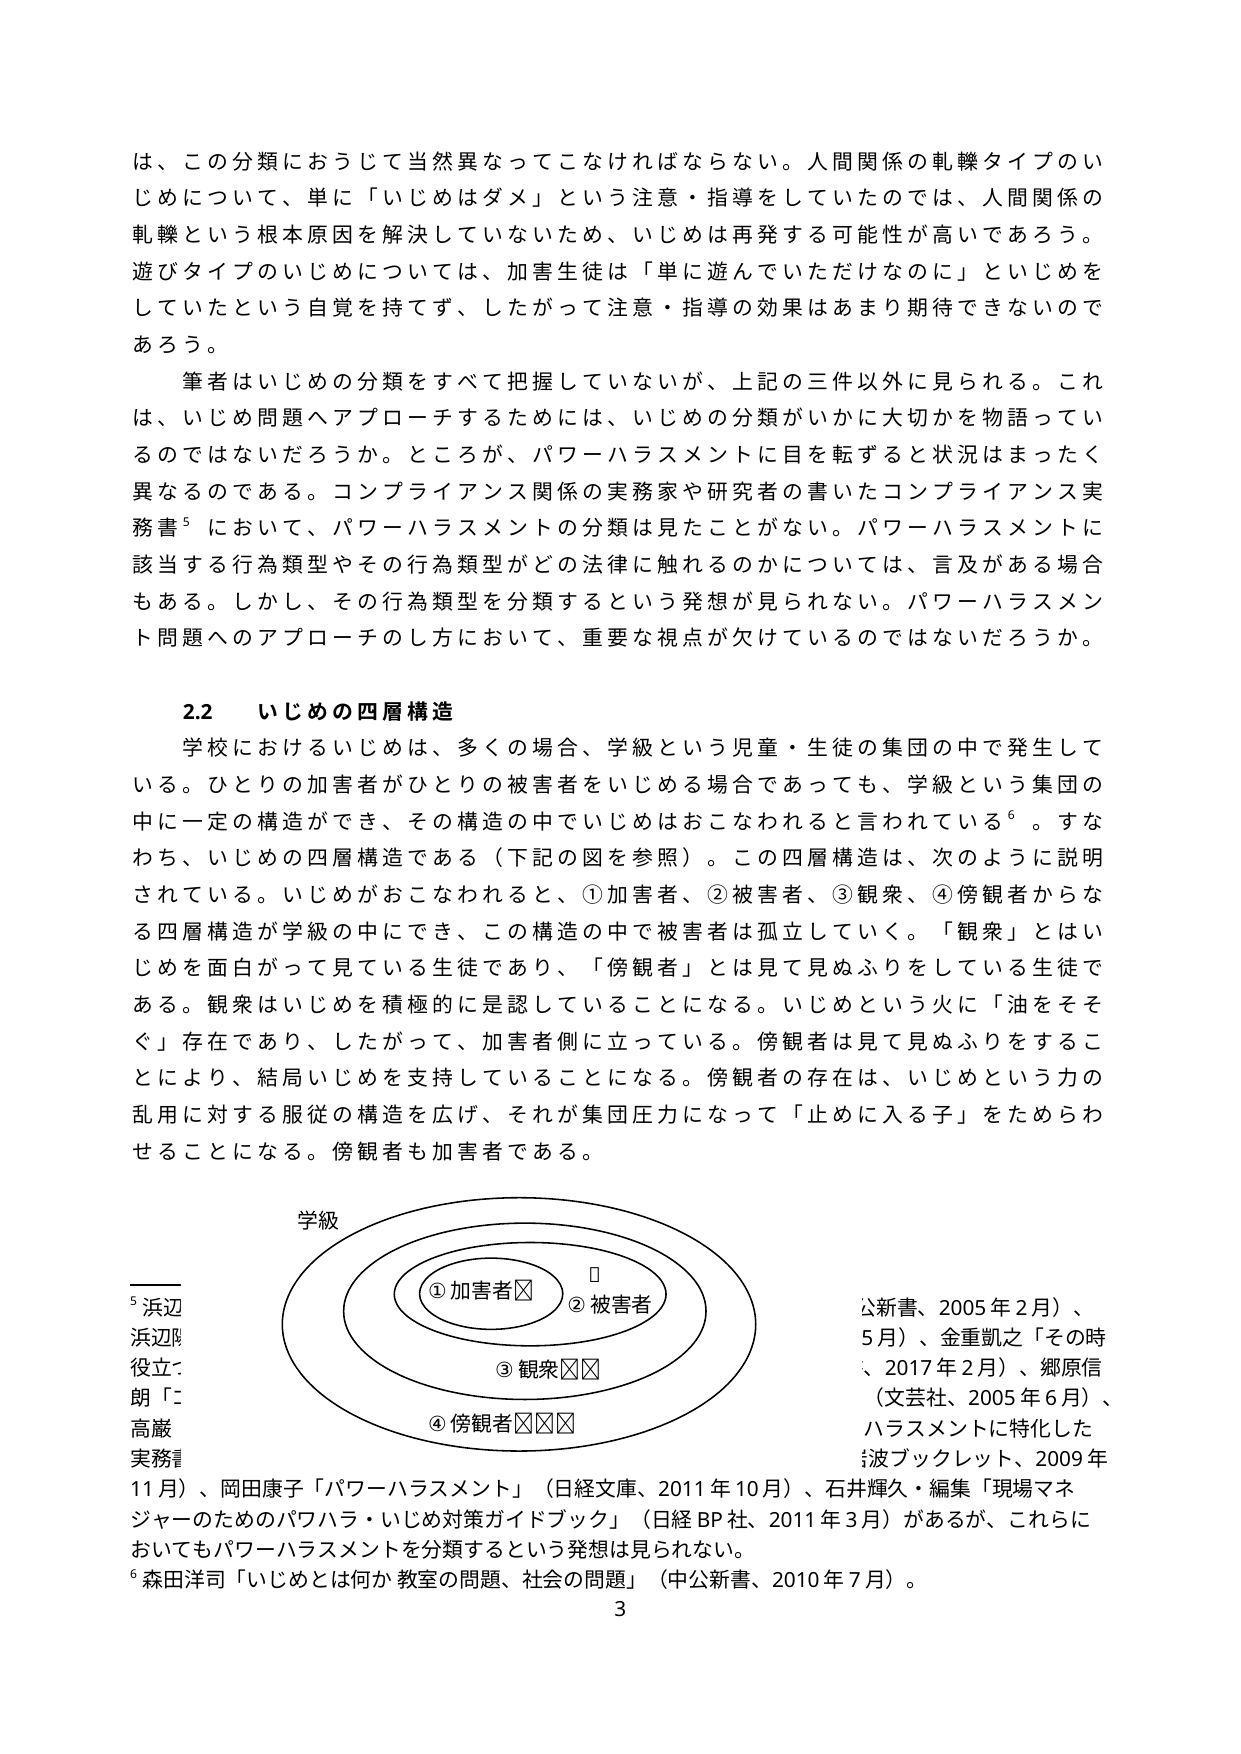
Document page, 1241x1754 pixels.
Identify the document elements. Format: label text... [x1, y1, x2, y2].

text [133, 142, 1108, 362]
text 筆者はいじめの分類をすべて把握していないが、上記の三件以外に見られる。これは、いじめ問題へアプローチするためには、いじめの分類がいかに大切かを物語っているのではないだろうか。ところが、パワーハラスメントに目を転ずると状況はまったく異なるのである。コンプライアンス関係の実務家や研究者の書いたコンプライアンス実務書において、パワーハラスメントの分類は見たことがない。パワーハラスメントに該当する行為類型やその行為類型がどの法律に触れるのかについては、言及がある場合もある。しかし、その行為類型を分類するという発想が見られない。パワーハラスメント問題へのアプローチのし方において、重要な視点が欠けているのではないだろうか。 [133, 362, 1108, 655]
text 学校におけるいじめは、多くの場合、学級という児童・生徒の集団の中で発生している。ひとりの加害者がひとりの被害者をいじめる場合であっても、学級という集団の中に一定の構造ができ、その構造の中でいじめはおこなわれると言われている。すなわち、いじめの四層構造である（下記の図を参照）。この四層構造は、次のように説明されている。いじめがおこなわれると、①加害者、②被害者、③観衆、④傍観者からなる四層構造が学級の中にでき、この構造の中で被害者は孤立していく。「観衆」とはいじめを面白がって見ている生徒であり、「傍観者」とは見て見ぬふりをしている生徒である。観衆はいじめを積極的に是認していることになる。いじめという火に「油をそそぐ」存在であり、したがって、加害者側に立っている。傍観者は見て見ぬふりをすることにより、結局いじめを支持していることになる。傍観者の存在は、いじめという力の乱用に対する服従の構造を広げ、それが集団圧力になって「止めに入る子」をためらわせることになる。傍観者も加害者である。 [133, 728, 1108, 1168]
list いじめの四層構造 [177, 692, 1108, 728]
